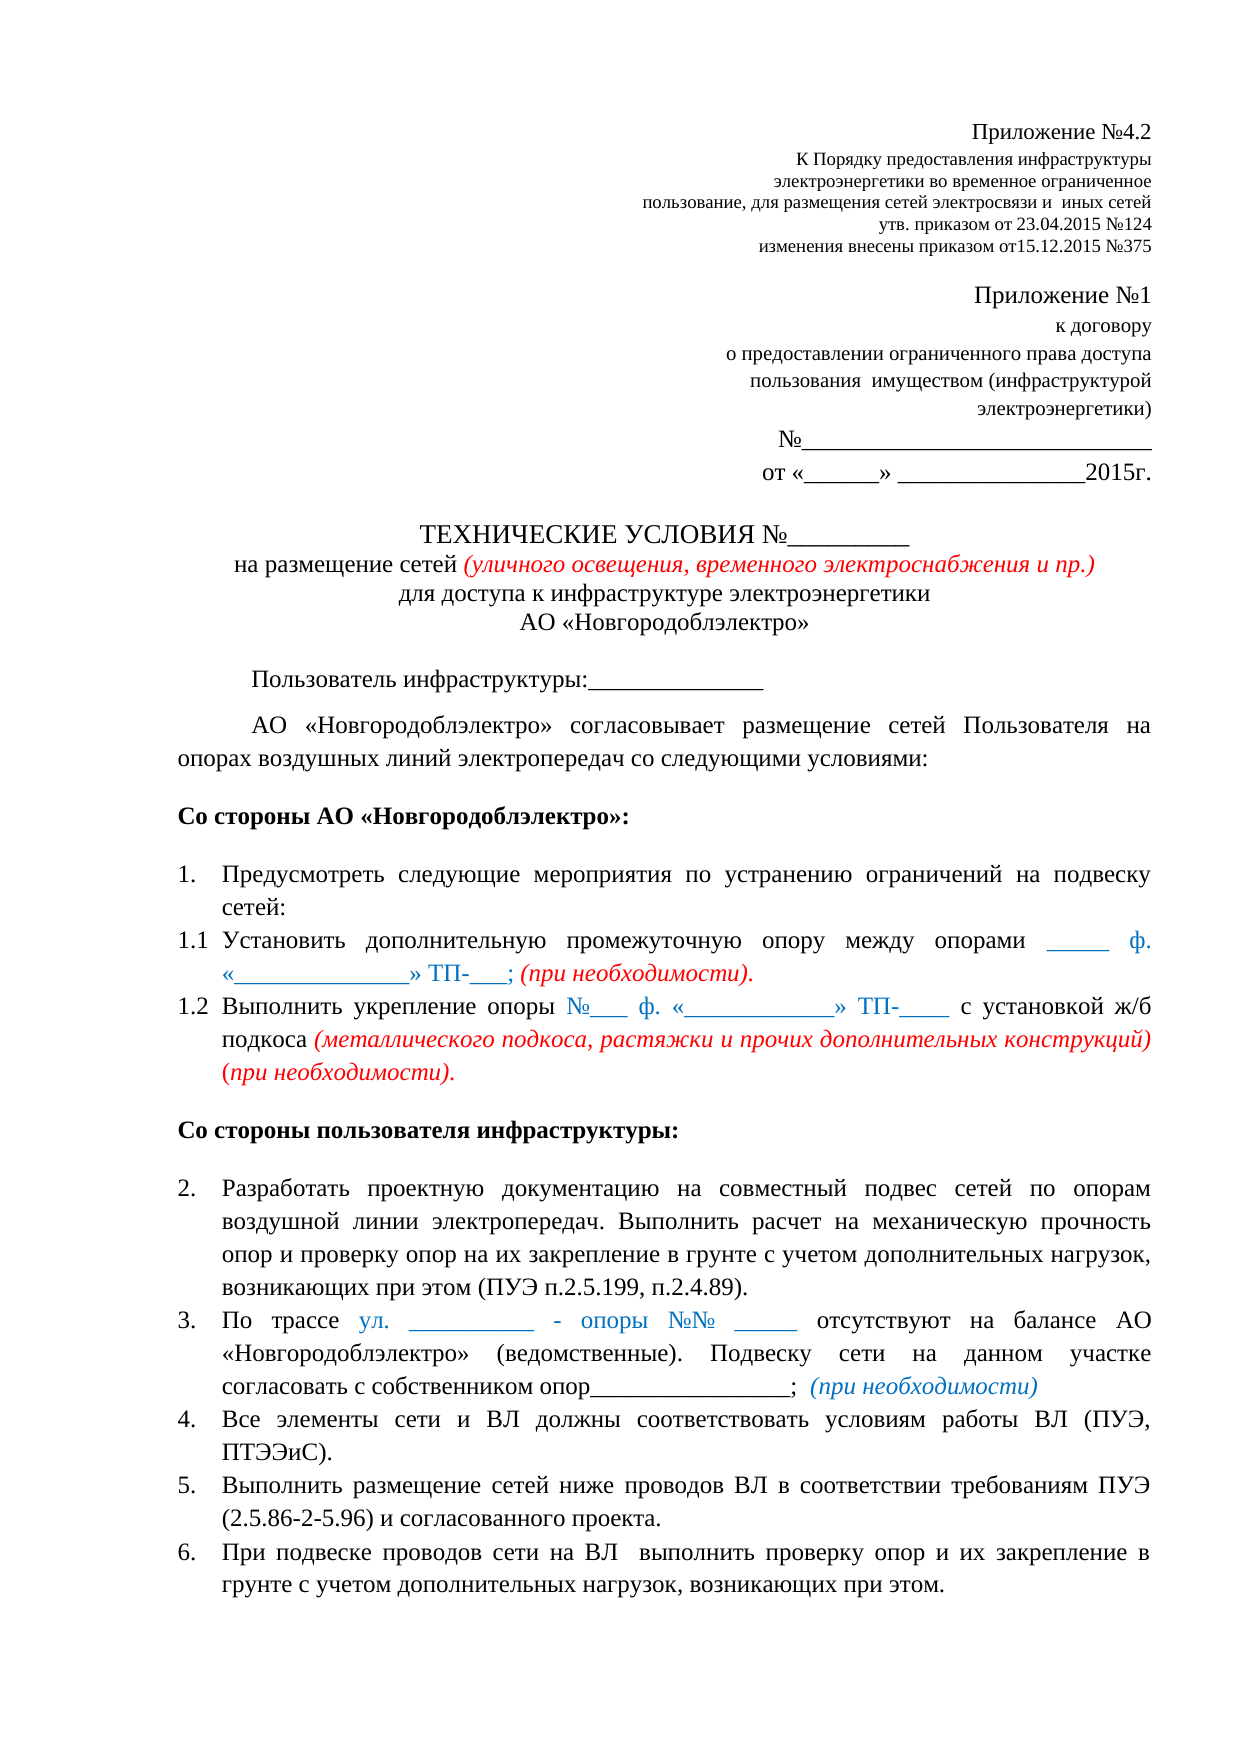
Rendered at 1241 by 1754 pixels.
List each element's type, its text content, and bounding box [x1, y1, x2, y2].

list Выполнить размещение сетей ниже проводов ВЛ в соответствии требованиям ПУЭ (2.5.86-2-5.96) и согласованного проекта. [177, 1471, 1152, 1532]
text Со стороны пользователя инфраструктуры: [177, 1115, 1152, 1144]
text о предоставлении ограниченного права доступа пользования имуществом (инфраструктурой электроэнергетики) [650, 341, 1152, 420]
list По трассе ул. __________ - опоры №№ _____ отсутствуют на балансе АО «Новгородоблэлектро» (ведомственные). Подвеску сети на данном участке согласовать с собственником опор________________; (при необходимости) [177, 1305, 1152, 1400]
text изменения внесены приказом от15.12.2015 №375 [177, 234, 1152, 256]
list Предусмотреть следующие мероприятия по устранению ограничений на подвеску сетей: [177, 859, 1152, 921]
list Разработать проектную документацию на совместный подвес сетей по опорам воздушной линии электропередач. Выполнить расчет на механическую прочность опор и проверку опор на их закрепление в грунте с учетом дополнительных нагрузок, возникающих при этом (ПУЭ п.2.5.199, п.2.4.89). [177, 1173, 1152, 1301]
text Приложение №4.2 [650, 118, 1152, 144]
text ТЕХНИЧЕСКИЕ УСЛОВИЯ №_________ [177, 518, 1152, 549]
text №____________________________ [650, 424, 1152, 452]
text Приложение №1 [650, 280, 1152, 309]
text Со стороны АО «Новгородоблэлектро»: [177, 801, 1152, 830]
text утв. приказом от 23.04.2015 №124 [177, 213, 1152, 234]
text для доступа к инфраструктуре электроэнергетики [177, 578, 1152, 607]
text АО «Новгородоблэлектро» [177, 607, 1152, 636]
list Установить дополнительную промежуточную опору между опорами _____ ф. «______________» ТП-___; (при необходимости). [177, 925, 1152, 987]
text Пользователь инфраструктуры:______________ [177, 664, 1152, 693]
list Выполнить укрепление опоры №___ ф. «____________» ТП-____ с установкой ж/б подкоса (металлического подкоса, растяжки и прочих дополнительных конструкций) (при необходимости). [177, 991, 1152, 1086]
text АО «Новгородоблэлектро» согласовывает размещение сетей Пользователя на опорах воздушных линий электропередач со следующими условиями: [177, 710, 1152, 772]
list При подвеске проводов сети на ВЛ выполнить проверку опор и их закрепление в грунте с учетом дополнительных нагрузок, возникающих при этом. [177, 1537, 1152, 1598]
text от «______» _______________2015г. [650, 457, 1152, 485]
text К Порядку предоставления инфраструктуры [177, 148, 1152, 170]
list Все элементы сети и ВЛ должны соответствовать условиям работы ВЛ (ПУЭ, ПТЭЭиС). [177, 1404, 1152, 1466]
text электроэнергетики во временное ограниченное [177, 170, 1152, 191]
text пользование, для размещения сетей электросвязи и иных сетей [177, 191, 1152, 213]
text на размещение сетей (уличного освещения, временного электроснабжения и пр.) [177, 549, 1152, 578]
text к договору [650, 313, 1152, 337]
